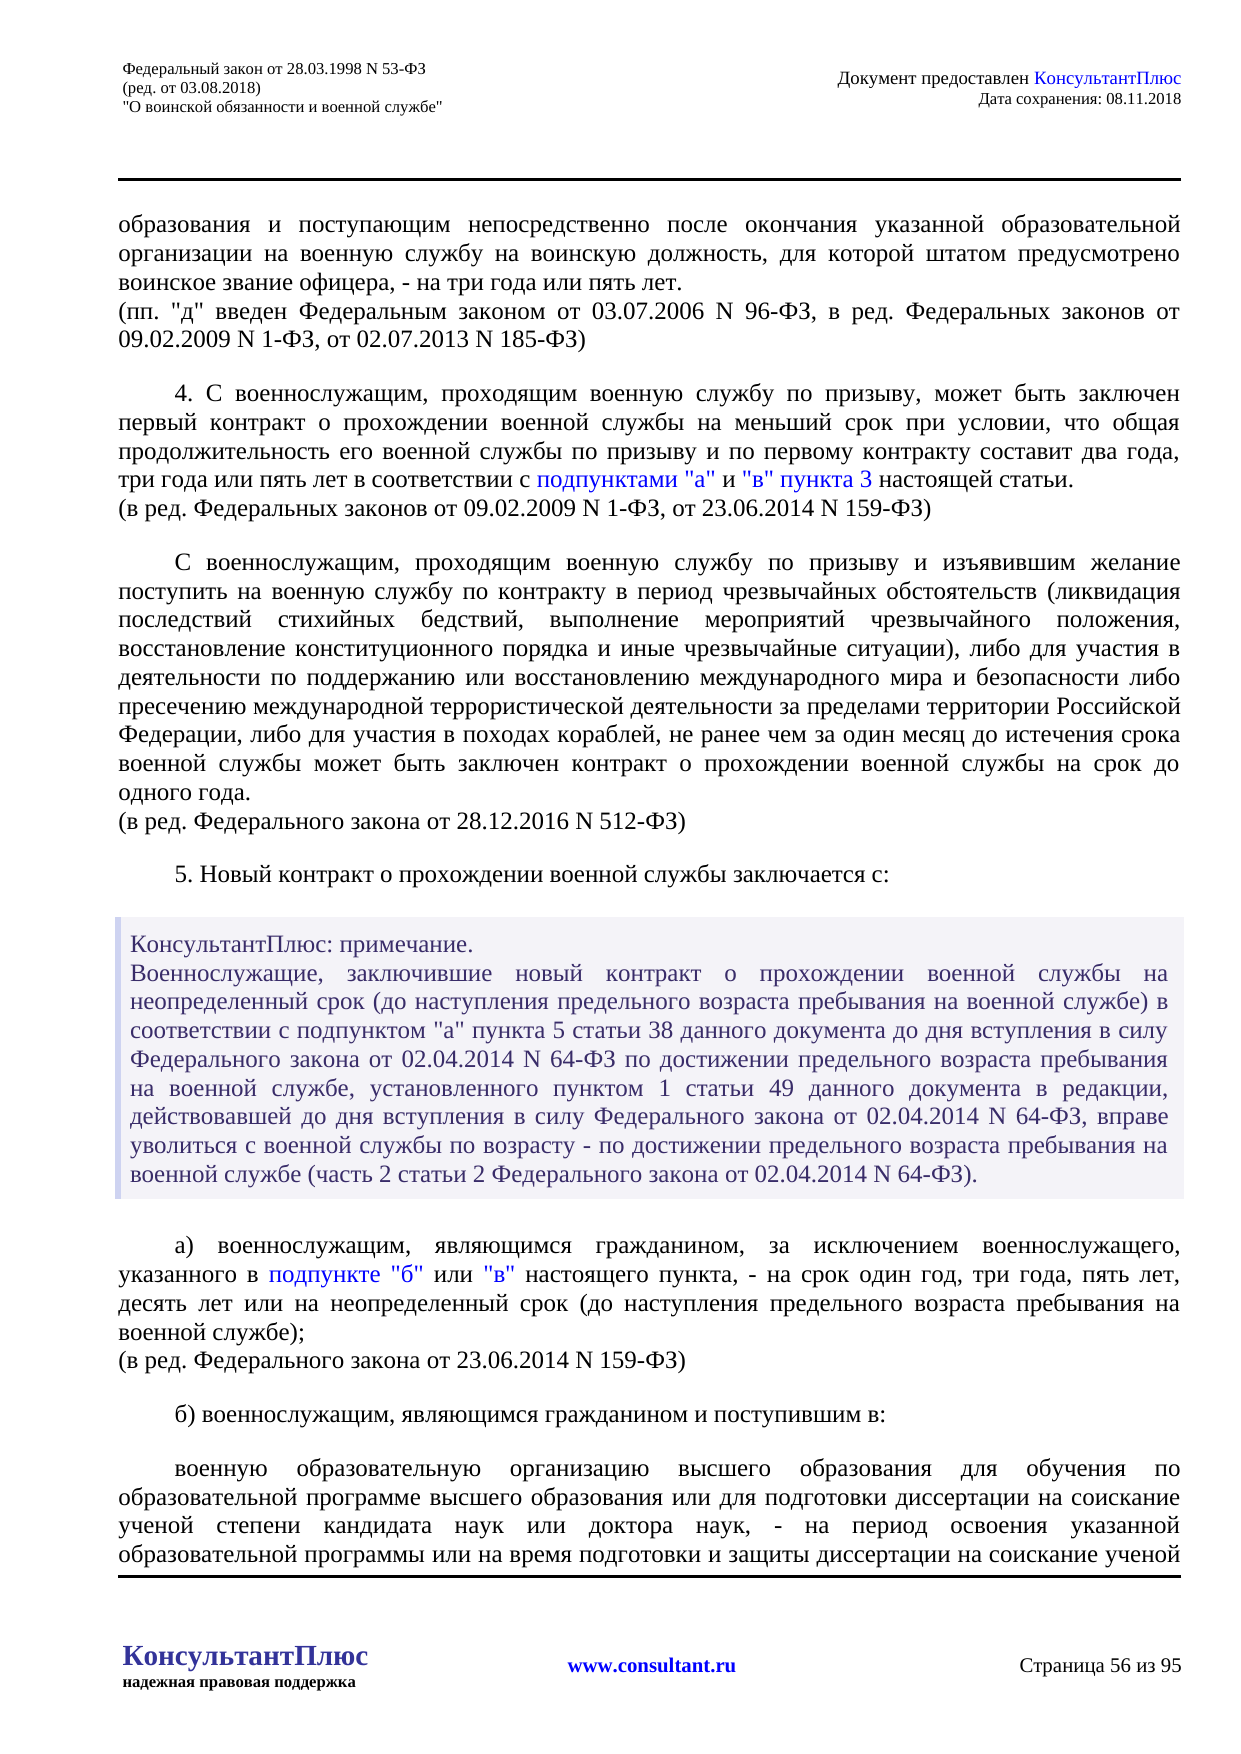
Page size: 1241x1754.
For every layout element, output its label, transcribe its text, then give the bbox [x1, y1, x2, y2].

text (в ред. Федеральных законов от 09.02.2009 N 1-ФЗ, от 23.06.2014 N 159-ФЗ) [118, 493, 1181, 522]
text (пп. "д" введен Федеральным законом от 03.07.2006 N 96-ФЗ, в ред. Федеральных законов от 09.02.2009 N 1-ФЗ, от 02.07.2013 N 185-ФЗ) [118, 296, 1181, 353]
text (в ред. Федерального закона от 23.06.2014 N 159-ФЗ) [118, 1346, 1181, 1374]
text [118, 1453, 1181, 1568]
text (в ред. Федерального закона от 28.12.2016 N 512-ФЗ) [118, 806, 1181, 834]
text а) военнослужащим, являющимся гражданином, за исключением военнослужащего, указанного в подпункте "б" или "в" настоящего пункта, - на срок один год, три года, пять лет, десять лет или на неопределенный срок (до наступления предельного возраста пребывания на военной службе); [118, 1231, 1181, 1346]
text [118, 209, 1181, 296]
text б) военнослужащим, являющимся гражданином и поступившим в: [118, 1399, 1181, 1428]
text 4. С военнослужащим, проходящим военную службу по призыву, может быть заключен первый контракт о прохождении военной службы на меньший срок при условии, что общая продолжительность его военной службы по призыву и по первому контракту составит два года, три года или пять лет в соответствии с подпунктами "а" и "в" пункта 3 настоящей статьи. [118, 378, 1181, 493]
text 5. Новый контракт о прохождении военной службы заключается с: [118, 859, 1181, 888]
text С военнослужащим, проходящим военную службу по призыву и изъявившим желание поступить на военную службу по контракту в период чрезвычайных обстоятельств (ликвидация последствий стихийных бедствий, выполнение мероприятий чрезвычайного положения, восстановление конституционного порядка и иные чрезвычайные ситуации), либо для участия в деятельности по поддержанию или восстановлению международного мира и безопасности либо пресечению международной террористической деятельности за пределами территории Российской Федерации, либо для участия в походах кораблей, не ранее чем за один месяц до истечения срока военной службы может быть заключен контракт о прохождении военной службы на срок до одного года. [118, 547, 1181, 806]
table_header КонсультантПлюс: примечание. Военнослужащие, заключившие новый контракт о прохождении военной службы на неопределенный срок (до наступления предельного возраста пребывания на военной службе) в соответствии с подпунктом "а" пункта 5 статьи 38 данного документа до дня вступления в силу Федерального закона от 02.04.2014 N 64-ФЗ по достижении предельного возраста пребывания на военной службе, установленного пунктом 1 статьи 49 данного документа в редакции, действовавшей до дня вступления в силу Федерального закона от 02.04.2014 N 64-ФЗ, вправе уволиться с военной службы по возрасту - по достижении предельного возраста пребывания на военной службе (часть 2 статьи 2 Федерального закона от 02.04.2014 N 64-ФЗ). [121, 917, 1178, 1199]
